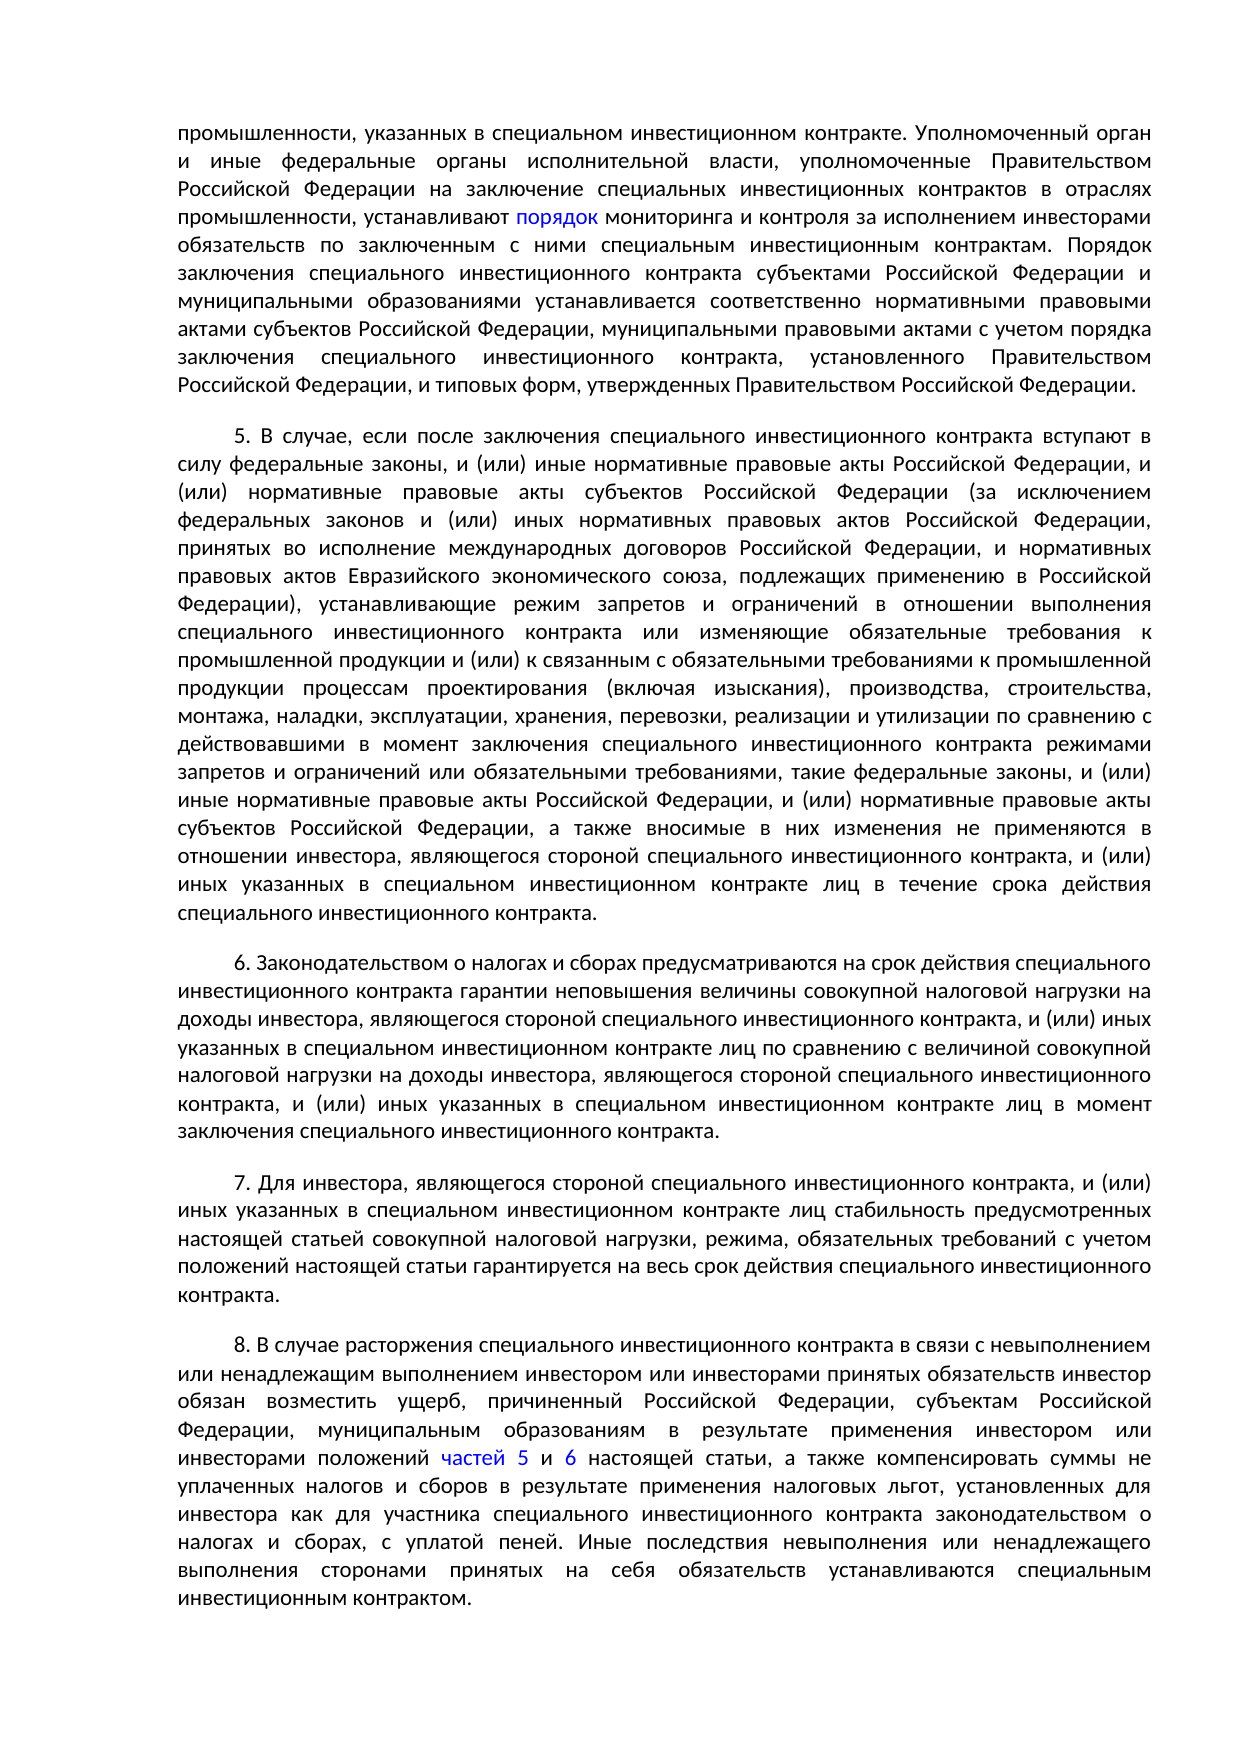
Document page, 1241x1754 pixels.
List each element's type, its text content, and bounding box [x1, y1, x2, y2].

text 8. В случае расторжения специального инвестиционного контракта в связи с невыполнением или ненадлежащим выполнением инвестором или инвесторами принятых обязательств инвестор обязан возместить ущерб, причиненный Российской Федерации, субъектам Российской Федерации, муниципальным образованиям в результате применения инвестором или инвесторами положений частей 5 и 6 настоящей статьи, а также компенсировать суммы не уплаченных налогов и сборов в результате применения налоговых льгот, установленных для инвестора как для участника специального инвестиционного контракта законодательством о налогах и сборах, с уплатой пеней. Иные последствия невыполнения или ненадлежащего выполнения сторонами принятых на себя обязательств устанавливаются специальным инвестиционным контрактом. [177, 1331, 1152, 1611]
text 7. Для инвестора, являющегося стороной специального инвестиционного контракта, и (или) иных указанных в специальном инвестиционном контракте лиц стабильность предусмотренных настоящей статьей совокупной налоговой нагрузки, режима, обязательных требований с учетом положений настоящей статьи гарантируется на весь срок действия специального инвестиционного контракта. [177, 1168, 1152, 1308]
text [177, 118, 1152, 398]
text 5. В случае, если после заключения специального инвестиционного контракта вступают в силу федеральные законы, и (или) иные нормативные правовые акты Российской Федерации, и (или) нормативные правовые акты субъектов Российской Федерации (за исключением федеральных законов и (или) иных нормативных правовых актов Российской Федерации, принятых во исполнение международных договоров Российской Федерации, и нормативных правовых актов Евразийского экономического союза, подлежащих применению в Российской Федерации), устанавливающие режим запретов и ограничений в отношении выполнения специального инвестиционного контракта или изменяющие обязательные требования к промышленной продукции и (или) к связанным с обязательными требованиями к промышленной продукции процессам проектирования (включая изыскания), производства, строительства, монтажа, наладки, эксплуатации, хранения, перевозки, реализации и утилизации по сравнению с действовавшими в момент заключения специального инвестиционного контракта режимами запретов и ограничений или обязательными требованиями, такие федеральные законы, и (или) иные нормативные правовые акты Российской Федерации, и (или) нормативные правовые акты субъектов Российской Федерации, а также вносимые в них изменения не применяются в отношении инвестора, являющегося стороной специального инвестиционного контракта, и (или) иных указанных в специальном инвестиционном контракте лиц в течение срока действия специального инвестиционного контракта. [177, 421, 1152, 926]
text 6. Законодательством о налогах и сборах предусматриваются на срок действия специального инвестиционного контракта гарантии неповышения величины совокупной налоговой нагрузки на доходы инвестора, являющегося стороной специального инвестиционного контракта, и (или) иных указанных в специальном инвестиционном контракте лиц по сравнению с величиной совокупной налоговой нагрузки на доходы инвестора, являющегося стороной специального инвестиционного контракта, и (или) иных указанных в специальном инвестиционном контракте лиц в момент заключения специального инвестиционного контракта. [177, 948, 1152, 1145]
